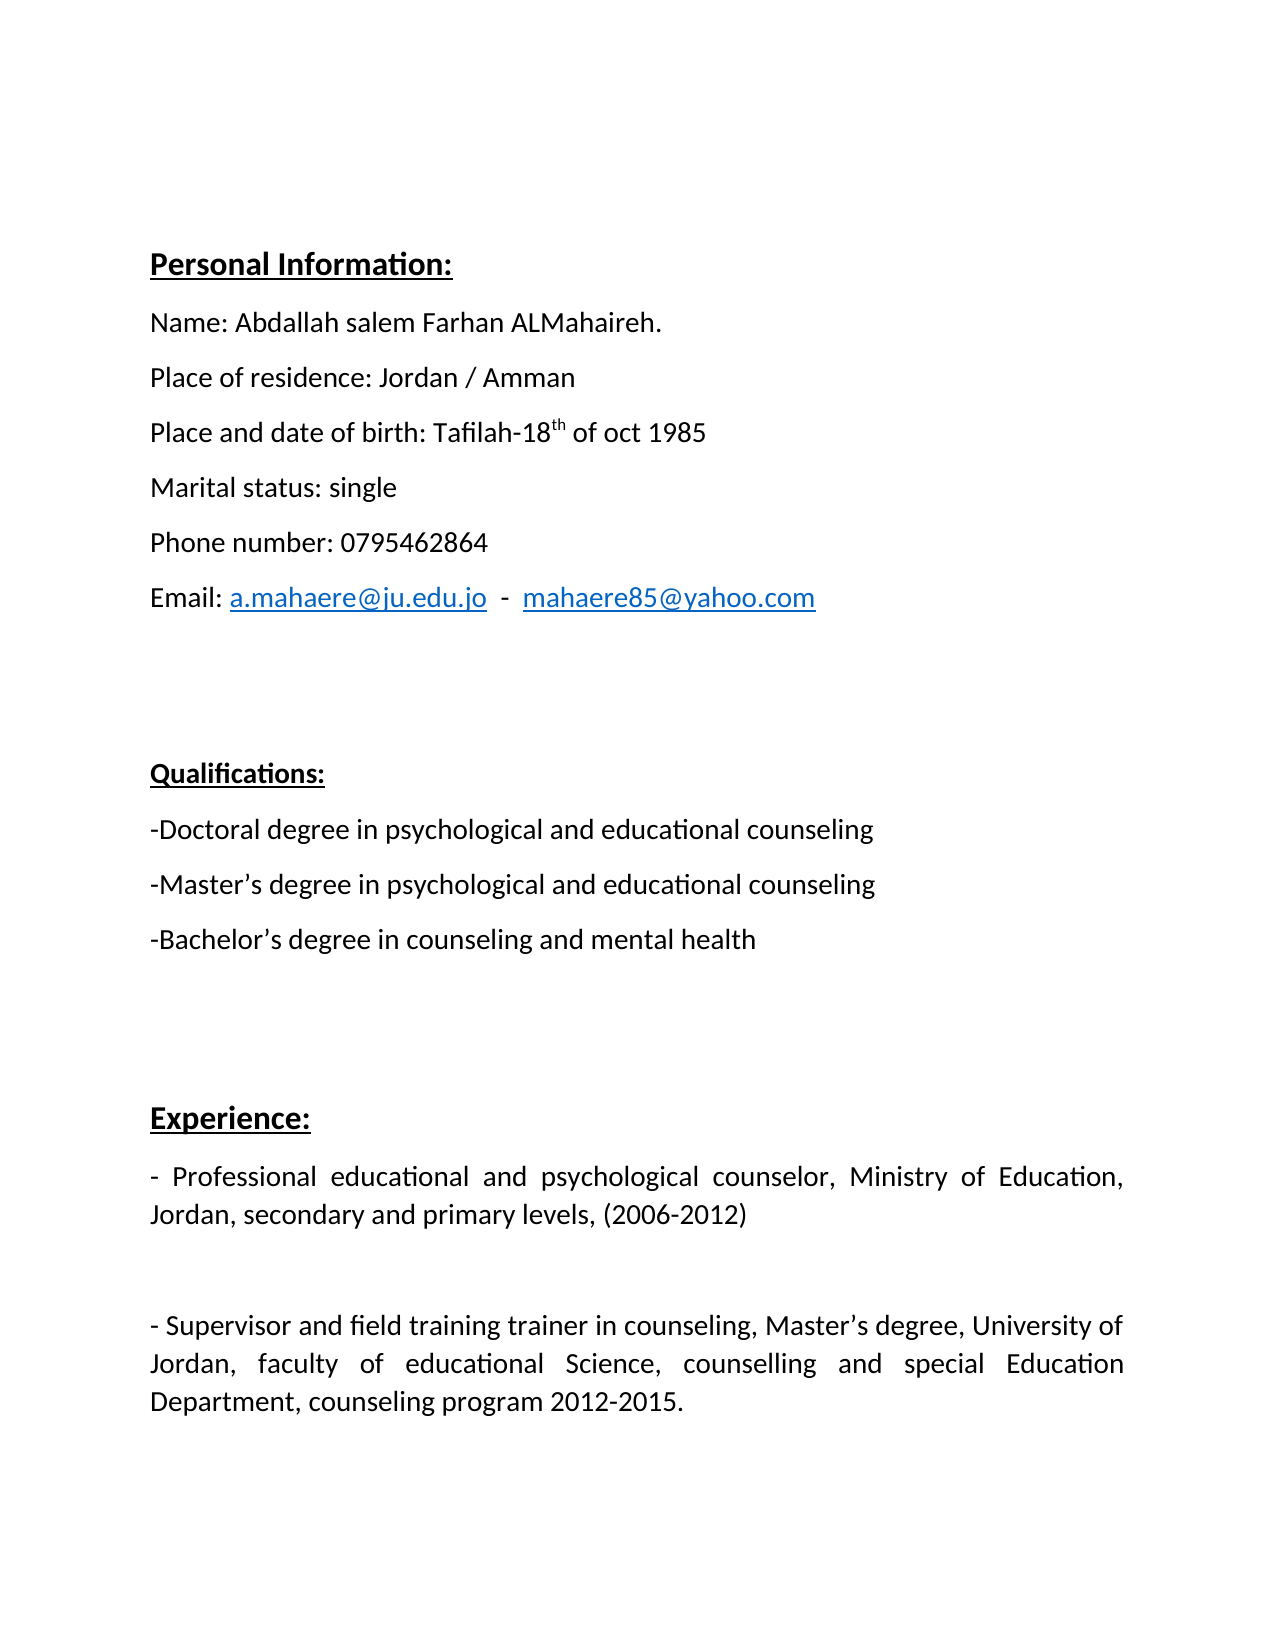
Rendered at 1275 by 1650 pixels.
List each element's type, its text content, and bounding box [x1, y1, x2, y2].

text - Supervisor and field training trainer in counseling, Master’s degree, University of Jordan, faculty of educational Science, counselling and special Education Department, counseling program 2012-2015. [150, 1307, 1125, 1419]
text -Master’s degree in psychological and educational counseling [150, 866, 1125, 901]
text Qualifications: [150, 756, 1125, 791]
text Place and date of birth: Tafilah-18th of oct 1985 [150, 414, 1125, 449]
text Email: a.mahaere@ju.edu.jo - mahaere85@yahoo.com [150, 579, 1125, 615]
text Phone number: 0795462864 [150, 524, 1125, 560]
text -Doctoral degree in psychological and educational counseling [150, 811, 1125, 846]
text - Professional educational and psychological counselor, Ministry of Education, Jordan, secondary and primary levels, (2006-2012) [150, 1158, 1125, 1232]
text Name: Abdallah salem Farhan ALMahaireh. [150, 304, 1125, 339]
text Personal Information: [150, 243, 1125, 284]
text Marital status: single [150, 469, 1125, 505]
text -Bachelor’s degree in counseling and mental health [150, 921, 1125, 957]
text Experience: [150, 1097, 1125, 1138]
text Place of residence: Jordan / Amman [150, 359, 1125, 394]
